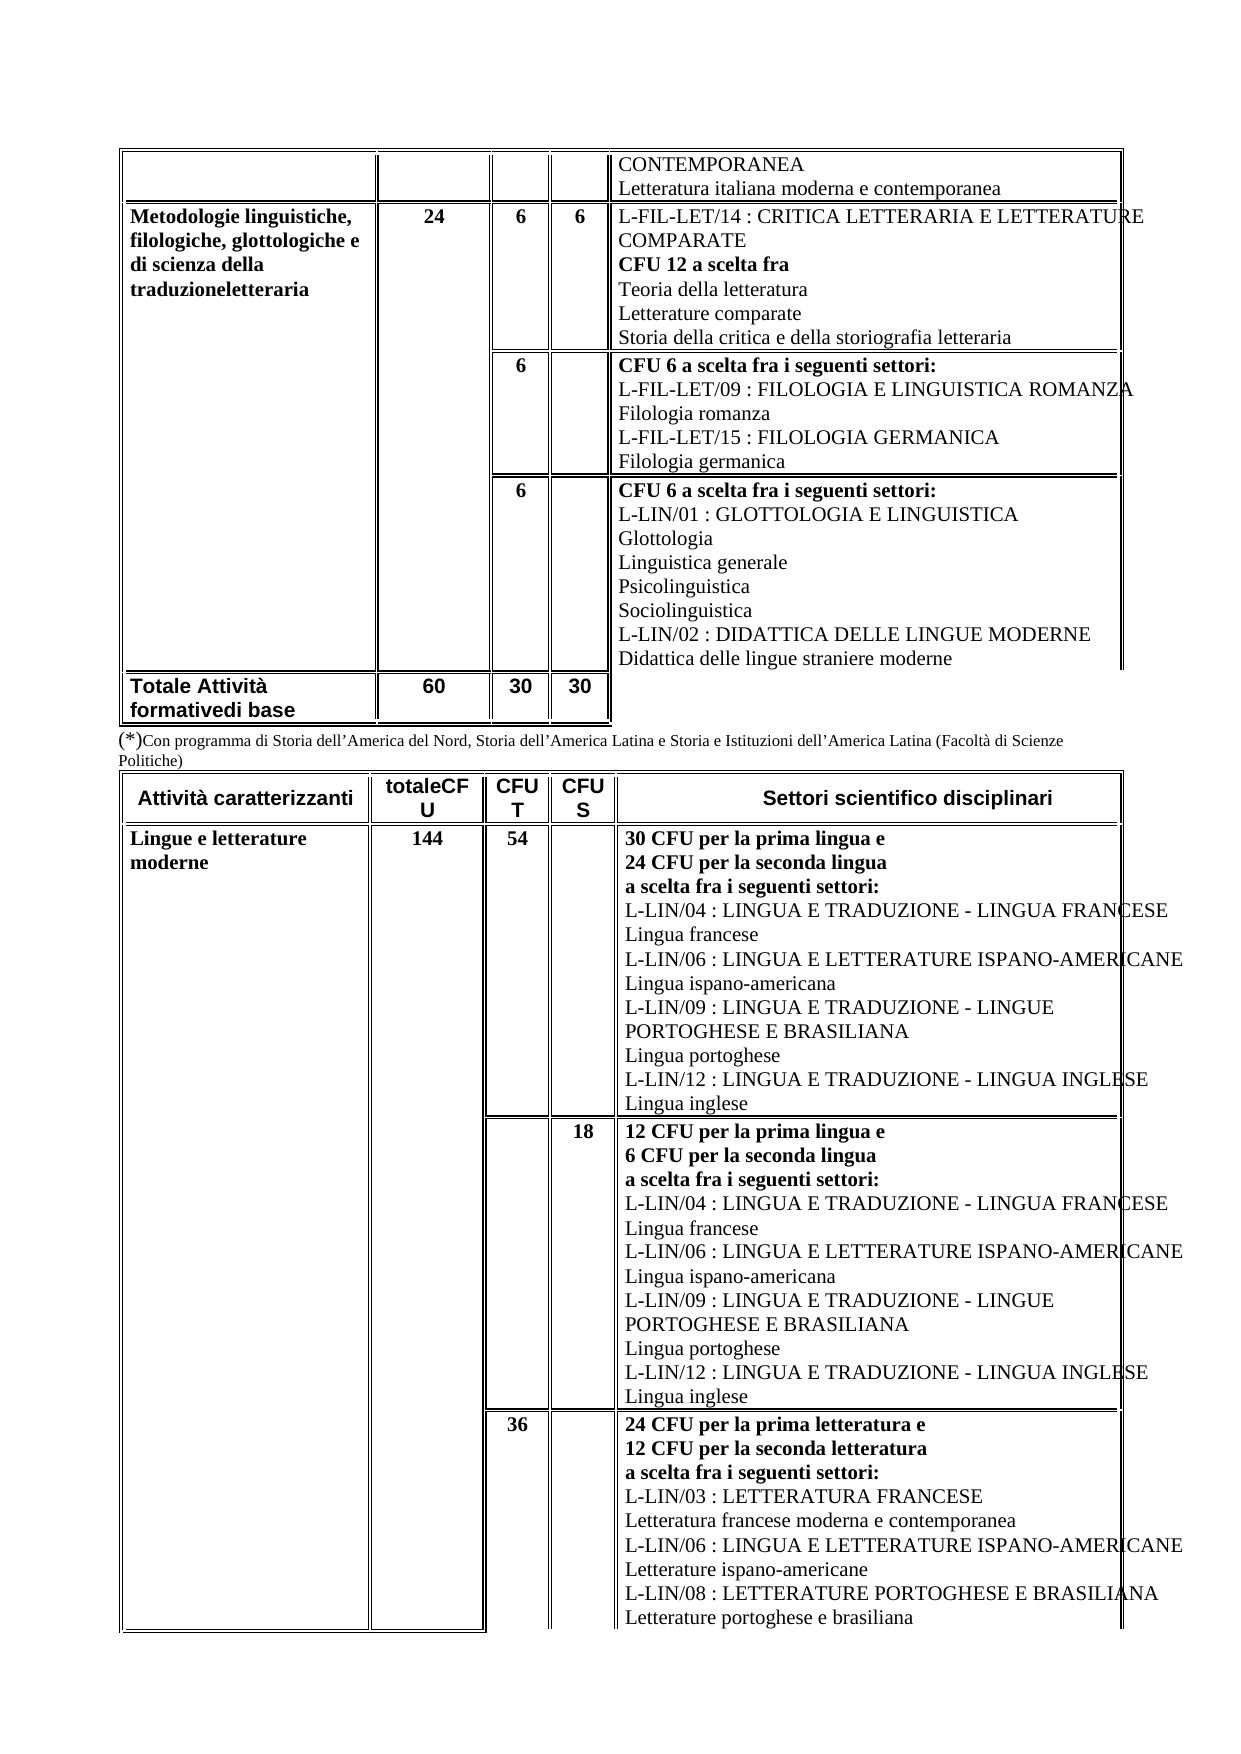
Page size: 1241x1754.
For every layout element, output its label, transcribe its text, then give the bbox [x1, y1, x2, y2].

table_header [118, 149, 1122, 770]
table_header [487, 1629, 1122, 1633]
